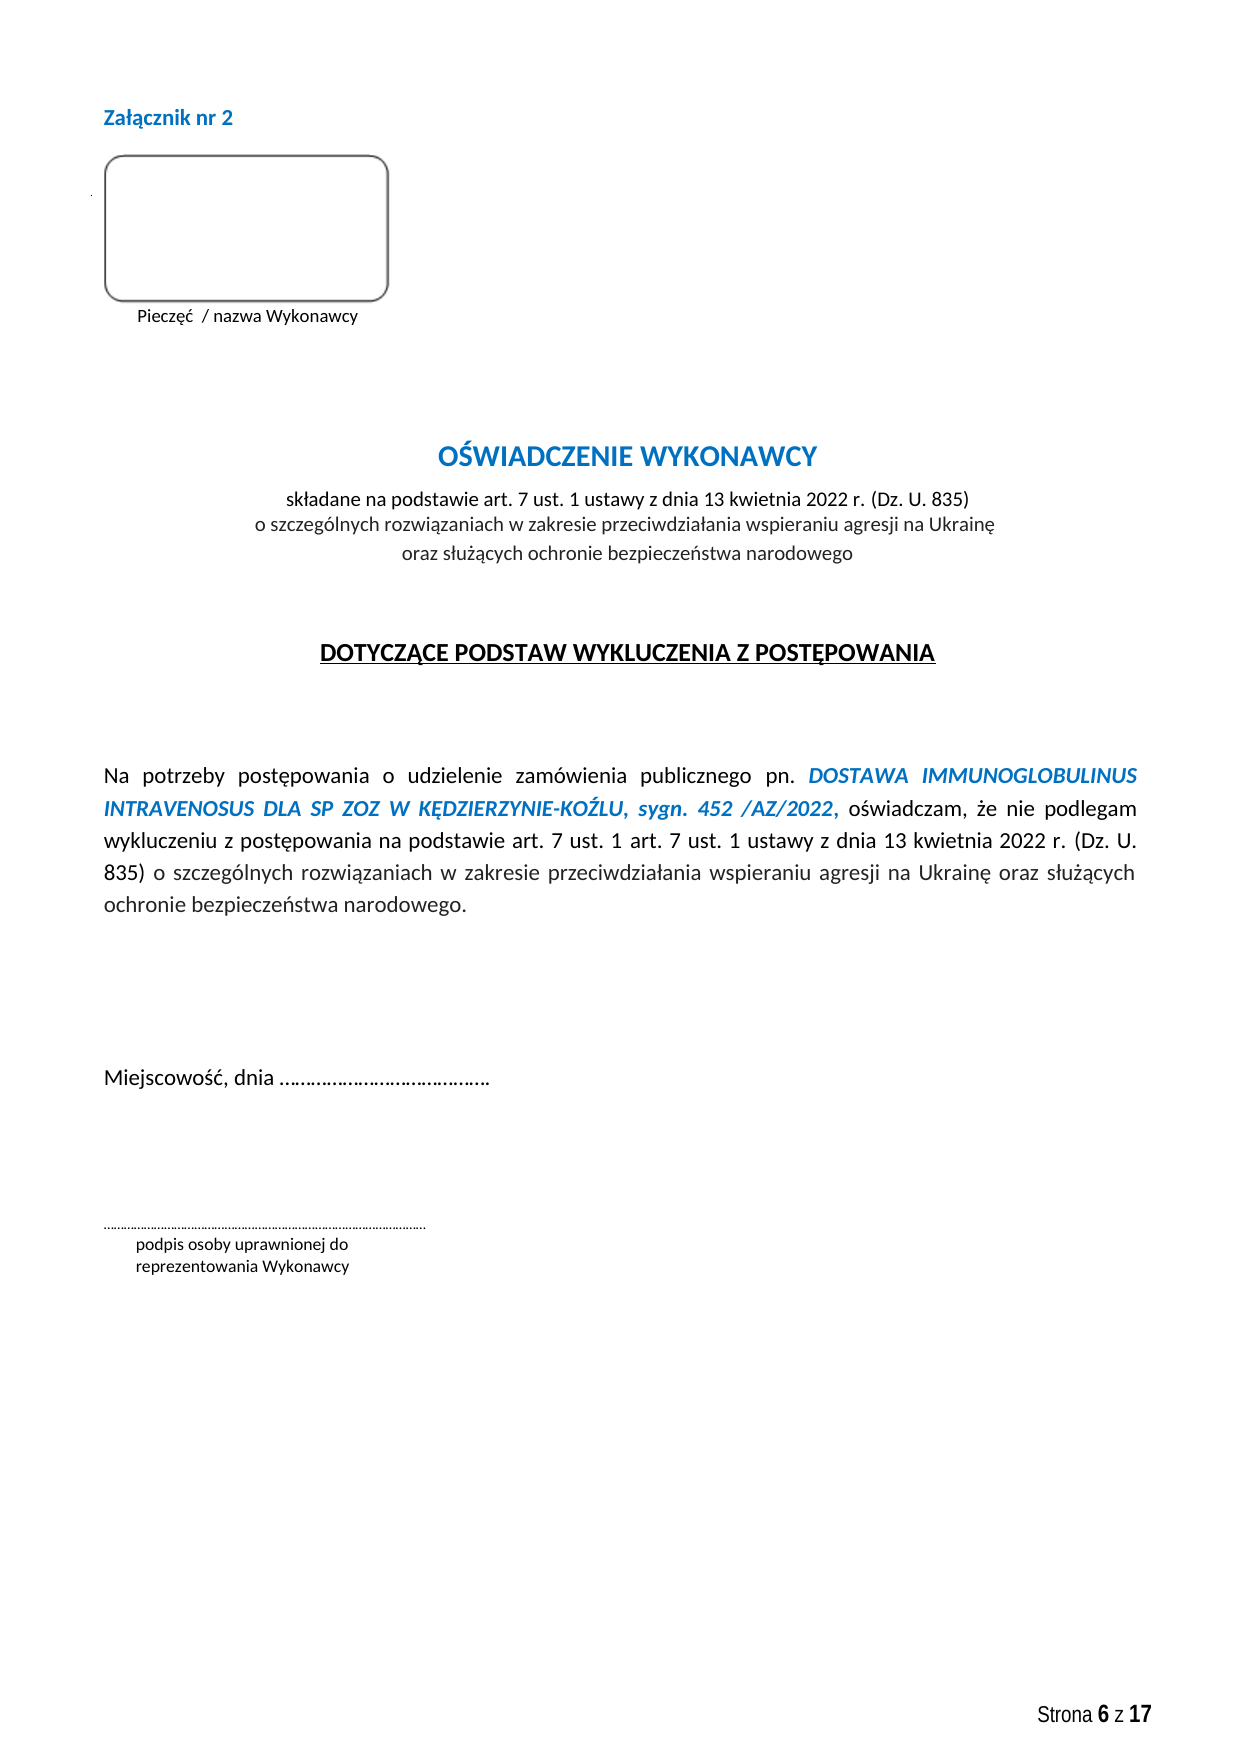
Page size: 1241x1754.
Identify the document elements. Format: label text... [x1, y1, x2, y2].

text reprezentowania Wykonawcy [103, 1255, 1152, 1276]
text Na potrzeby postępowania o udzielenie zamówienia publicznego pn. DOSTAWA IMMUNOGLOBULINUS INTRAVENOSUS DLA SP ZOZ W KĘDZIERZYNIE-KOŹLU, sygn. 452 /AZ/2022, oświadczam, że nie podlegam wykluczeniu z postępowania na podstawie art. 7 ust. 1 art. 7 ust. 1 ustawy z dnia 13 kwietnia 2022 r. (Dz. U. 835) o szczególnych rozwiązaniach w zakresie przeciwdziałania wspieraniu agresji na Ukrainę oraz służących ochronie bezpieczeństwa narodowego. [103, 762, 1137, 918]
text o szczególnych rozwiązaniach w zakresie przeciwdziałania wspieraniu agresji na Ukrainę oraz służących ochronie bezpieczeństwa narodowego [103, 511, 1152, 566]
picture [103, 154, 391, 305]
text …………………………………………………………………………………… [103, 1215, 1152, 1233]
text Pieczęć / nazwa Wykonawcy [103, 304, 1152, 327]
text składane na podstawie art. 7 ust. 1 ustawy z dnia 13 kwietnia 2022 r. (Dz. U. 835) [103, 486, 1152, 511]
text OŚWIADCZENIE WYKONAWCY [103, 437, 1152, 473]
text podpis osoby uprawnionej do [103, 1233, 1152, 1255]
text DOTYCZĄCE PODSTAW WYKLUCZENIA Z POSTĘPOWANIA [103, 636, 1152, 667]
text Miejscowość, dnia …………………………………. [103, 1063, 1152, 1091]
text Załącznik nr 2 [103, 103, 1152, 131]
